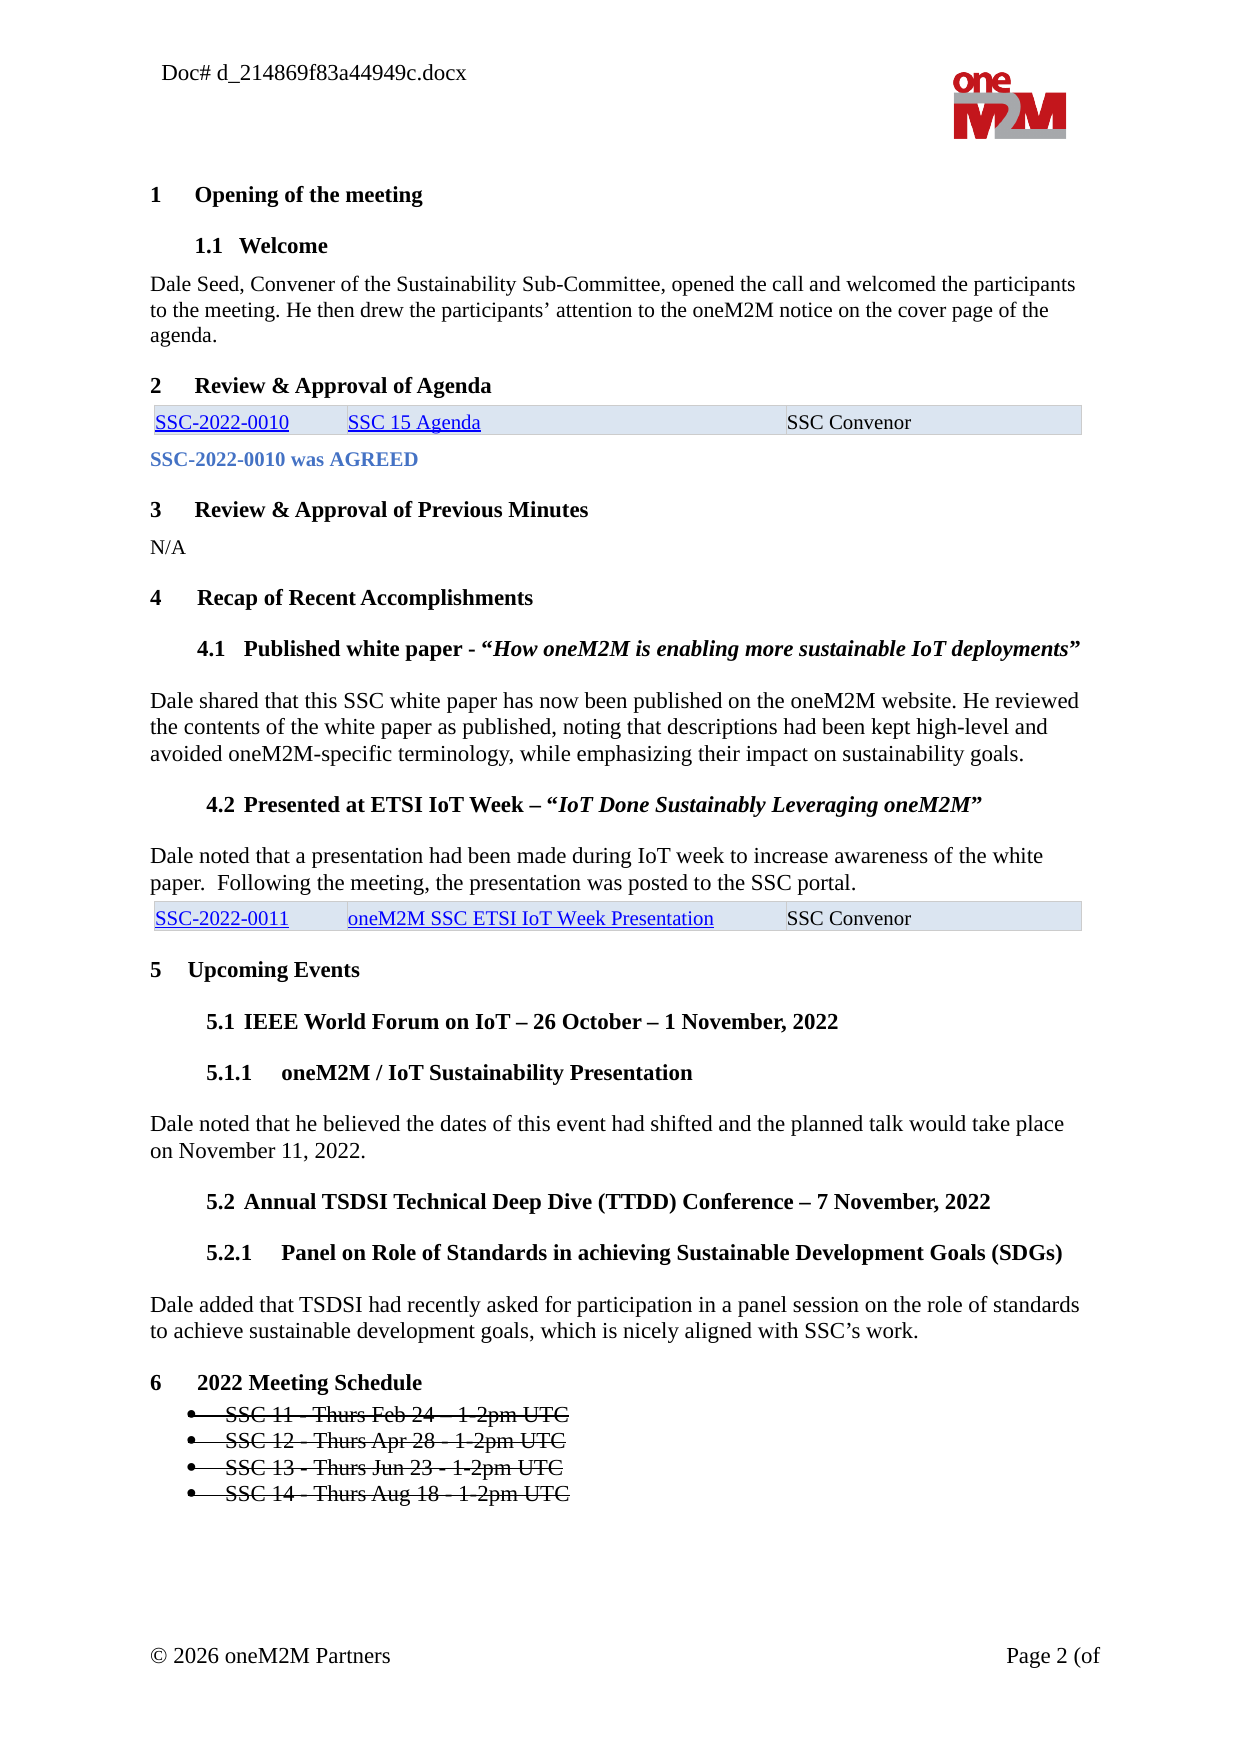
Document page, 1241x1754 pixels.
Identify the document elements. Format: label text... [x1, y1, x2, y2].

table_header SSC-2022-0011 [155, 902, 347, 930]
subtitle Annual TSDSI Technical Deep Dive (TTDD) Conference – 7 November, 2022 [206, 1188, 1090, 1214]
table_header SSC 15 Agenda [348, 406, 786, 434]
subtitle Panel on Role of Standards in achieving Sustainable Development Goals (SDGs) [206, 1239, 1090, 1266]
subtitle 6 2022 Meeting Schedule [150, 1368, 1090, 1395]
subtitle 3 Review & Approval of Previous Minutes [150, 496, 1090, 523]
text SSC-2022-0010 was AGREED [150, 447, 1090, 471]
subtitle 1 Opening of the meeting [150, 181, 1090, 207]
subtitle 4 Recap of Recent Accomplishments [150, 584, 1090, 611]
subtitle Dale added that TSDSI had recently asked for participation in a panel session on the role of standards to achieve sustainable development goals, which is nicely aligned with SSC’s work. [150, 1291, 1090, 1343]
text Dale Seed, Convener of the Sustainability Sub-Committee, opened the call and welcomed the participants to the meeting. He then drew the participants’ attention to the oneM2M notice on the cover page of the agenda. [150, 271, 1090, 347]
subtitle SSC 13 - Thurs Jun 23 - 1-2pm UTC [187, 1454, 1090, 1480]
subtitle IEEE World Forum on IoT – 26 October – 1 November, 2022 [206, 1008, 1090, 1034]
picture [939, 59, 1080, 154]
subtitle oneM2M / IoT Sustainability Presentation [206, 1059, 1090, 1085]
subtitle Dale shared that this SSC white paper has now been published on the oneM2M website. He reviewed the contents of the white paper as published, noting that descriptions had been kept high-level and avoided oneM2M-specific terminology, while emphasizing their impact on sustainability goals. [150, 687, 1090, 766]
subtitle SSC 11 - Thurs Feb 24 – 1-2pm UTC [187, 1401, 1090, 1427]
subtitle Dale noted that a presentation had been made during IoT week to increase awareness of the white paper. Following the meeting, the presentation was posted to the SSC portal. [150, 842, 1090, 895]
table_header SSC-2022-0010 [155, 406, 347, 434]
table_header oneM2M SSC ETSI IoT Week Presentation [348, 902, 786, 930]
table_header SSC Convenor [787, 902, 1081, 930]
subtitle 1.1 Welcome [194, 232, 1090, 259]
table_header SSC Convenor [787, 406, 1081, 434]
subtitle Presented at ETSI IoT Week – “IoT Done Sustainably Leveraging oneM2M” [206, 791, 1090, 817]
subtitle 2 Review & Approval of Agenda [150, 372, 1090, 398]
subtitle SSC 14 - Thurs Aug 18 - 1-2pm UTC [187, 1480, 1090, 1507]
subtitle Dale noted that he believed the dates of this event had shifted and the planned talk would take place on November 11, 2022. [150, 1110, 1090, 1163]
subtitle Upcoming Events [150, 956, 1090, 983]
subtitle SSC 12 - Thurs Apr 28 - 1-2pm UTC [187, 1427, 1090, 1454]
subtitle 4.1 Published white paper - “How oneM2M is enabling more sustainable IoT deployments” [197, 636, 1090, 662]
text N/A [150, 535, 1090, 559]
